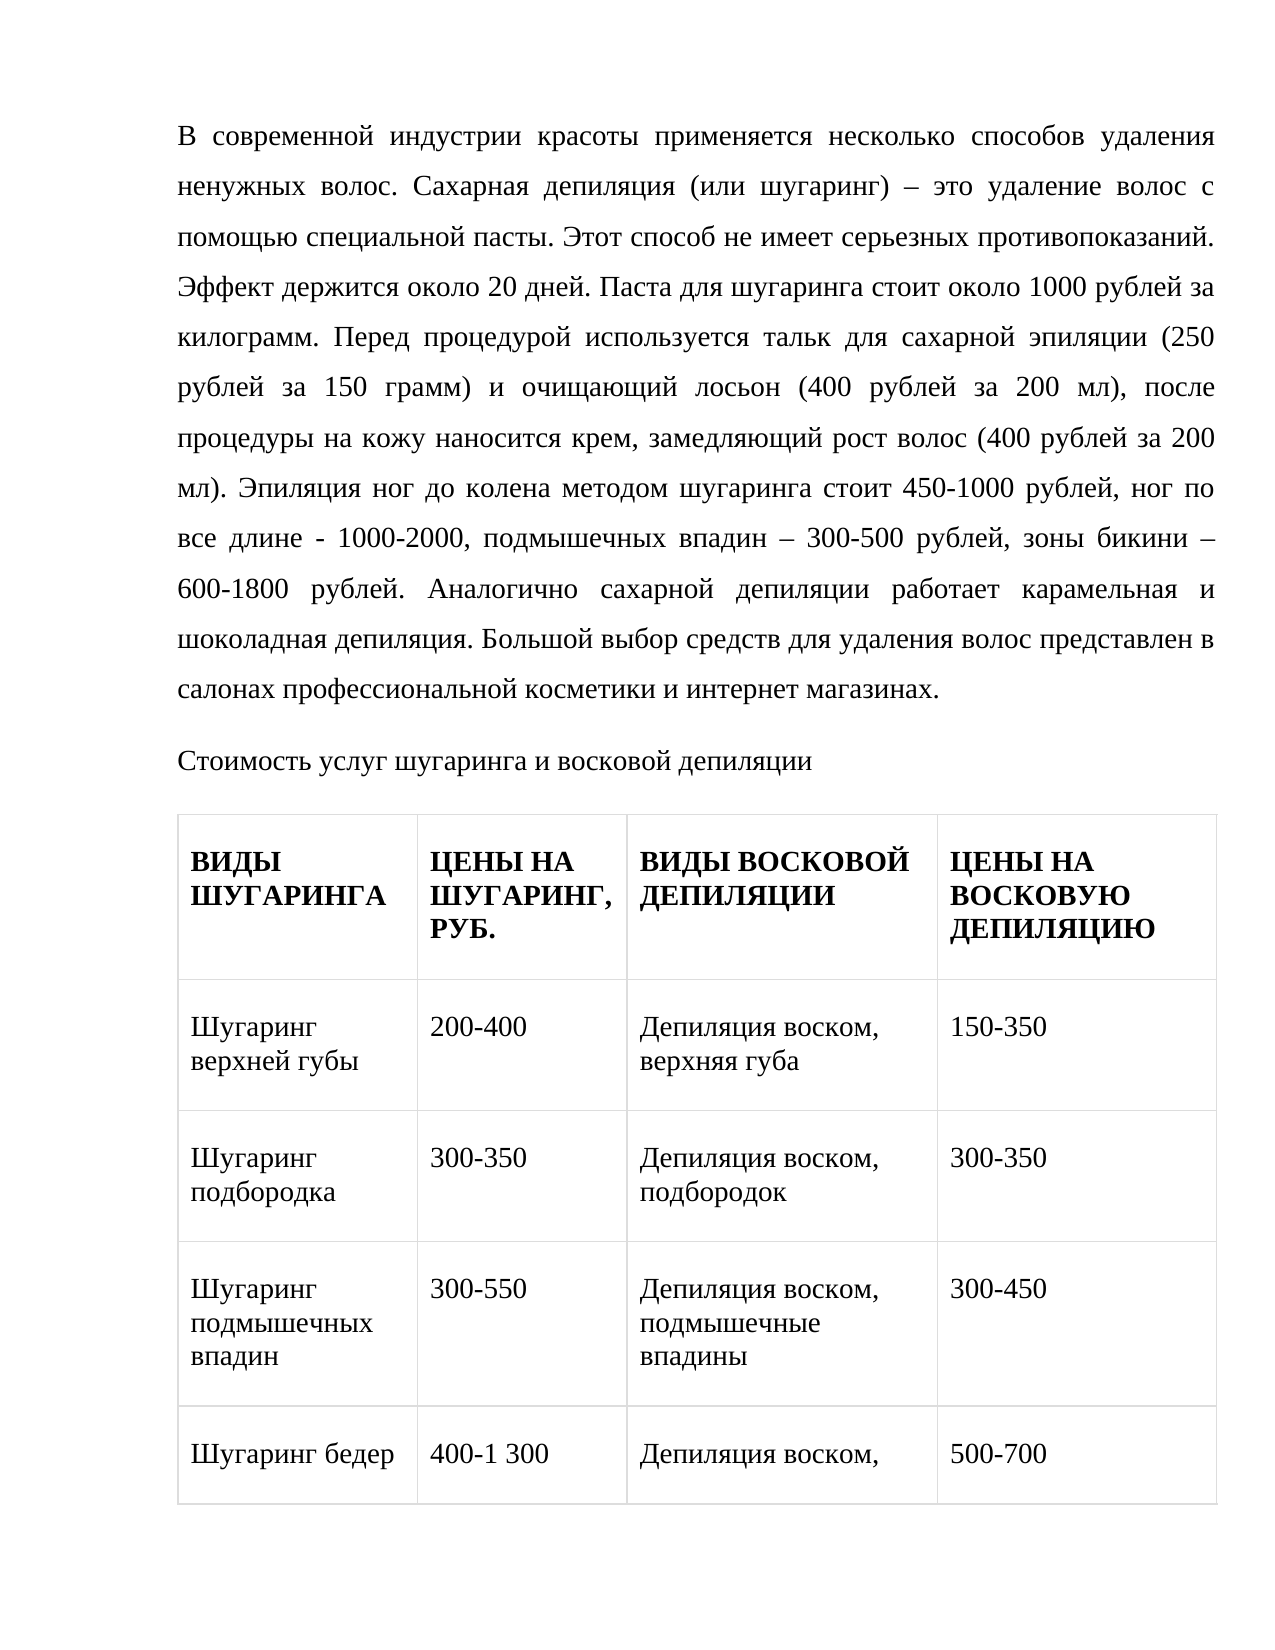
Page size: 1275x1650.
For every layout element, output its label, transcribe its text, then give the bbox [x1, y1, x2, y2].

table_cell Шугаринг верхней губы [179, 980, 417, 1109]
table_header ЦЕНЫ НА ШУГАРИНГ, РУБ. [418, 815, 626, 978]
table_cell 200-400 [418, 980, 626, 1109]
table_cell 300-350 [938, 1111, 1216, 1241]
text В современной индустрии красоты применяется несколько способов удаления ненужных волос. Сахарная депиляция (или шугаринг) – это удаление волос с помощью специальной пасты. Этот способ не имеет серьезных противопоказаний. Эффект держится около 20 дней. Паста для шугаринга стоит около 1000 рублей за килограмм. Перед процедурой используется тальк для сахарной эпиляции (250 рублей за 150 грамм) и очищающий лосьон (400 рублей за 200 мл), после процедуры на кожу наносится крем, замедляющий рост волос (400 рублей за 200 мл). Эпиляция ног до колена методом шугаринга стоит 450-1000 рублей, ног по все длине - 1000-2000, подмышечных впадин – 300-500 рублей, зоны бикини – 600-1800 рублей. Аналогично сахарной депиляции работает карамельная и шоколадная депиляция. Большой выбор средств для удаления волос представлен в салонах профессиональной косметики и интернет магазинах. [177, 118, 1216, 705]
table_cell 300-450 [938, 1242, 1216, 1405]
table_header ВИДЫ ВОСКОВОЙ ДЕПИЛЯЦИИ [628, 815, 937, 978]
table_cell Депиляция воском, подбородок [628, 1111, 937, 1241]
table_header ЦЕНЫ НА ВОСКОВУЮ ДЕПИЛЯЦИЮ [938, 815, 1216, 978]
table_cell 400-1 300 [418, 1407, 626, 1503]
table_cell 150-350 [938, 980, 1216, 1109]
table_cell Шугаринг подмышечных впадин [179, 1242, 417, 1405]
table_cell 300-550 [418, 1242, 626, 1405]
table_cell 500-700 [938, 1407, 1216, 1503]
table_cell Депиляция воском, верхняя губа [628, 980, 937, 1109]
table_cell Шугаринг подбородка [179, 1111, 417, 1241]
table_cell 300-350 [418, 1111, 626, 1241]
table_header ВИДЫ ШУГАРИНГА [179, 815, 417, 978]
table_cell Депиляция воском, подмышечные впадины [628, 1242, 937, 1405]
table_cell Шугаринг бедер [179, 1407, 417, 1503]
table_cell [628, 1407, 937, 1503]
text Стоимость услуг шугаринга и восковой депиляции [177, 743, 1216, 776]
